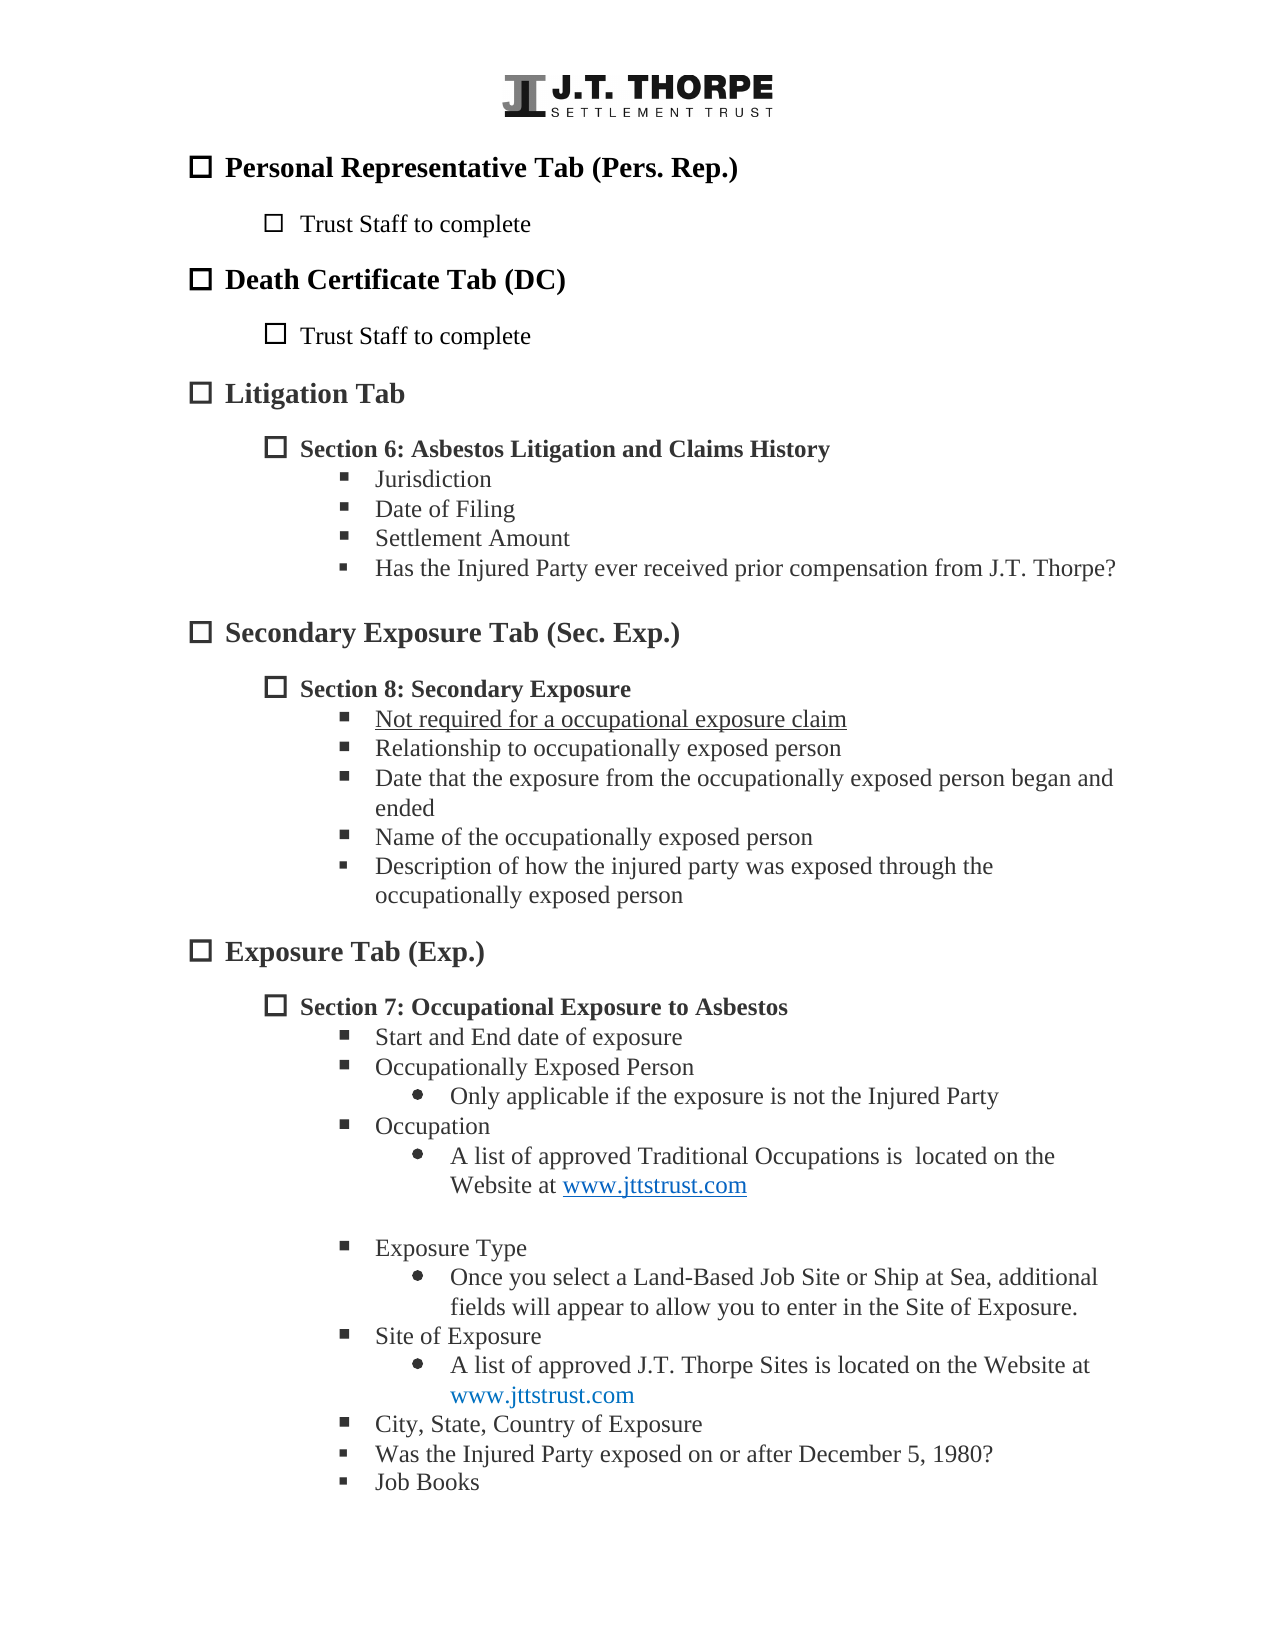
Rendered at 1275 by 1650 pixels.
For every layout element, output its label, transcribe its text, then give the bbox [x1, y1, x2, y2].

list Personal Representative Tab (Pers. Rep.) [187, 150, 1125, 184]
list Exposure Type [337, 1233, 1125, 1262]
list Trust Staff to complete [262, 321, 1125, 351]
list Exposure Tab (Exp.) [187, 934, 1125, 967]
list Section 6: Asbestos Litigation and Claims History [262, 434, 1125, 464]
list Settlement Amount [337, 523, 1125, 553]
list Only applicable if the exposure is not the Injured Party [412, 1081, 1125, 1111]
list Not required for a occupational exposure claim [337, 704, 1125, 733]
list Section 7: Occupational Exposure to Asbestos [262, 992, 1125, 1022]
list A list of approved Traditional Occupations is located on the Website at www.jttstrust.com [412, 1141, 1125, 1199]
list A list of approved J.T. Thorpe Sites is located on the Website at www.jttstrust.com [412, 1351, 1125, 1409]
list Once you select a Land-Based Job Site or Ship at Sea, additional fields will appear to allow you to enter in the Site of Exposure. [412, 1262, 1125, 1321]
list City, State, Country of Exposure [337, 1409, 1125, 1439]
list Secondary Exposure Tab (Sec. Exp.) [187, 615, 1125, 649]
list Date of Filing [337, 494, 1125, 523]
list Occupation [337, 1111, 1125, 1141]
list Description of how the injured party was exposed through the occupationally exposed person [337, 851, 1125, 909]
list Was the Injured Party exposed on or after December 5, 1980? [337, 1439, 1125, 1467]
list Relationship to occupationally exposed person [337, 733, 1125, 763]
picture [502, 75, 773, 117]
list Has the Injured Party ever received prior compensation from J.T. Thorpe? [337, 553, 1125, 582]
list Section 8: Secondary Exposure [262, 674, 1125, 704]
list Date that the exposure from the occupationally exposed person began and ended [337, 763, 1125, 822]
list Jurisdiction [337, 464, 1125, 494]
list Trust Staff to complete [262, 209, 1125, 237]
list Occupationally Exposed Person [337, 1052, 1125, 1081]
list Name of the occupationally exposed person [337, 822, 1125, 851]
list Site of Exposure [337, 1321, 1125, 1351]
list Death Certificate Tab (DC) [187, 262, 1125, 296]
list Job Books [337, 1467, 1125, 1496]
list Start and End date of exposure [337, 1022, 1125, 1052]
list Litigation Tab [187, 376, 1125, 409]
